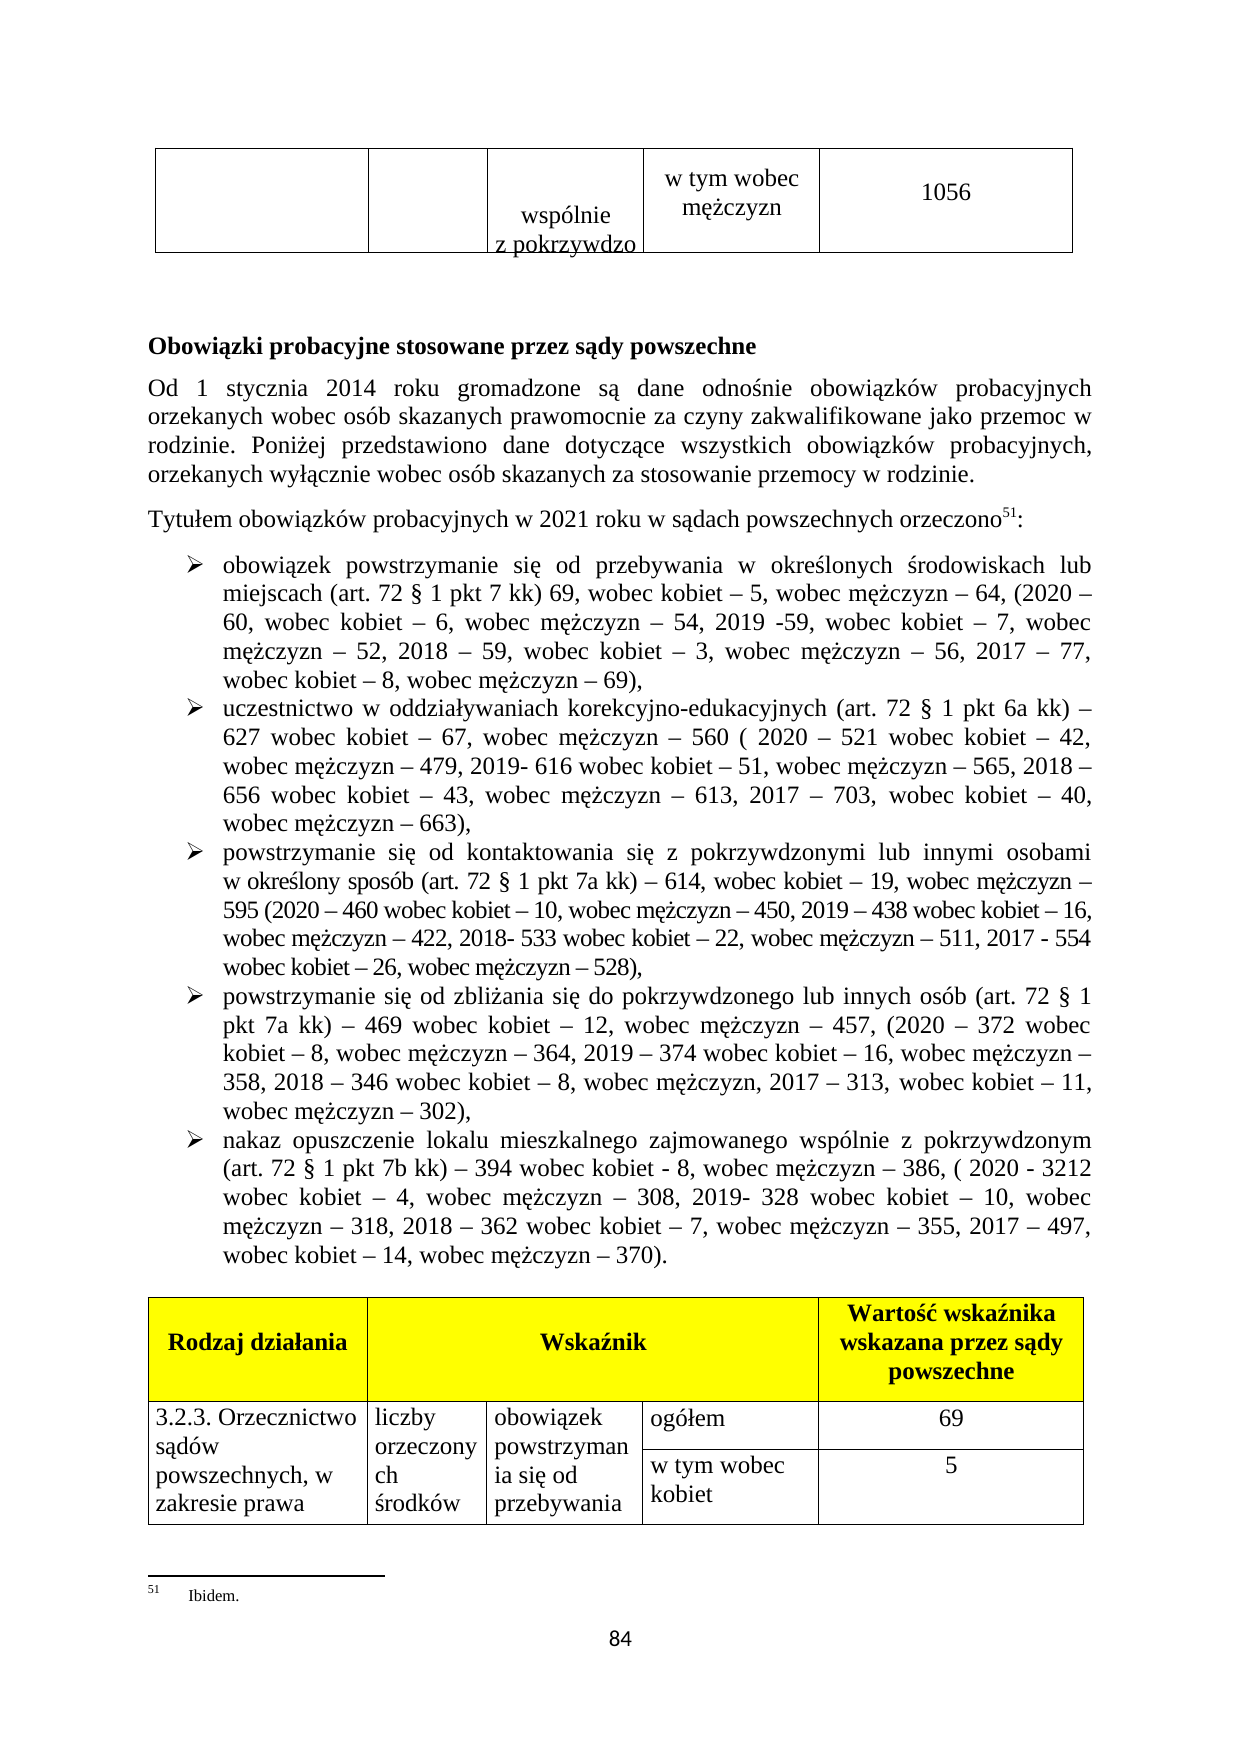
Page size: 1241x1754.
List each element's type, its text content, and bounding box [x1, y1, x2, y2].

text Tytułem obowiązków probacyjnych w 2021 roku w sądach powszechnych orzeczono: [148, 504, 1093, 533]
list obowiązek powstrzymanie się od przebywania w określonych środowiskach lub miejscach (art. 72 § 1 pkt 7 kk) 69, wobec kobiet – 5, wobec mężczyzn – 64, (2020 – 60, wobec kobiet – 6, wobec mężczyzn – 54, 2019 -59, wobec kobiet – 7, wobec mężczyzn – 52, 2018 – 59, wobec kobiet – 3, wobec mężczyzn – 56, 2017 – 77, wobec kobiet – 8, wobec mężczyzn – 69), [185, 550, 1093, 693]
list powstrzymanie się od zbliżania się do pokrzywdzonego lub innych osób (art. 72 § 1 pkt 7a kk) – 469 wobec kobiet – 12, wobec mężczyzn – 457, (2020 – 372 wobec kobiet – 8, wobec mężczyzn – 364, 2019 – 374 wobec kobiet – 16, wobec mężczyzn – 358, 2018 – 346 wobec kobiet – 8, wobec mężczyzn, 2017 – 313, wobec kobiet – 11, wobec mężczyzn – 302), [185, 981, 1093, 1125]
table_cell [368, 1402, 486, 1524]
list uczestnictwo w oddziaływaniach korekcyjno-edukacyjnych (art. 72 § 1 pkt 6a kk) – 627 wobec kobiet – 67, wobec mężczyzn – 560 ( 2020 – 521 wobec kobiet – 42, wobec mężczyzn – 479, 2019- 616 wobec kobiet – 51, wobec mężczyzn – 565, 2018 – 656 wobec kobiet – 43, wobec mężczyzn – 613, 2017 – 703, wobec kobiet – 40, wobec mężczyzn – 663), [185, 693, 1093, 837]
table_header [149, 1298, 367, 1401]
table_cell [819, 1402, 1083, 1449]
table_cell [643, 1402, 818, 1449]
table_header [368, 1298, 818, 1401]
list nakaz opuszczenie lokalu mieszkalnego zajmowanego wspólnie z pokrzywdzonym (art. 72 § 1 pkt 7b kk) – 394 wobec kobiet - 8, wobec mężczyzn – 386, ( 2020 - 3212 wobec kobiet – 4, wobec mężczyzn – 308, 2019- 328 wobec kobiet – 10, wobec mężczyzn – 318, 2018 – 362 wobec kobiet – 7, wobec mężczyzn – 355, 2017 – 497, wobec kobiet – 14, wobec mężczyzn – 370). [185, 1125, 1093, 1268]
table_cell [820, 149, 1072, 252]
text Obowiązki probacyjne stosowane przez sądy powszechne [148, 331, 1093, 360]
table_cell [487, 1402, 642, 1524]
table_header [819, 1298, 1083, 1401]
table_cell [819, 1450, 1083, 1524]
list powstrzymanie się od kontaktowania się z pokrzywdzonymi lub innymi osobami w określony sposób (art. 72 § 1 pkt 7a kk) – 614, wobec kobiet – 19, wobec mężczyzn – 595 (2020 – 460 wobec kobiet – 10, wobec mężczyzn – 450, 2019 – 438 wobec kobiet – 16, wobec mężczyzn – 422, 2018- 533 wobec kobiet – 22, wobec mężczyzn – 511, 2017 - 554 wobec kobiet – 26, wobec mężczyzn – 528), [185, 837, 1093, 981]
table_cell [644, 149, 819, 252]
text Od 1 stycznia 2014 roku gromadzone są dane odnośnie obowiązków probacyjnych orzekanych wobec osób skazanych prawomocnie za czyny zakwalifikowane jako przemoc w rodzinie. Poniżej przedstawiono dane dotyczące wszystkich obowiązków probacyjnych, orzekanych wyłącznie wobec osób skazanych za stosowanie przemocy w rodzinie. [148, 373, 1093, 488]
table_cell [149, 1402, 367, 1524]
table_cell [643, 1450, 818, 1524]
